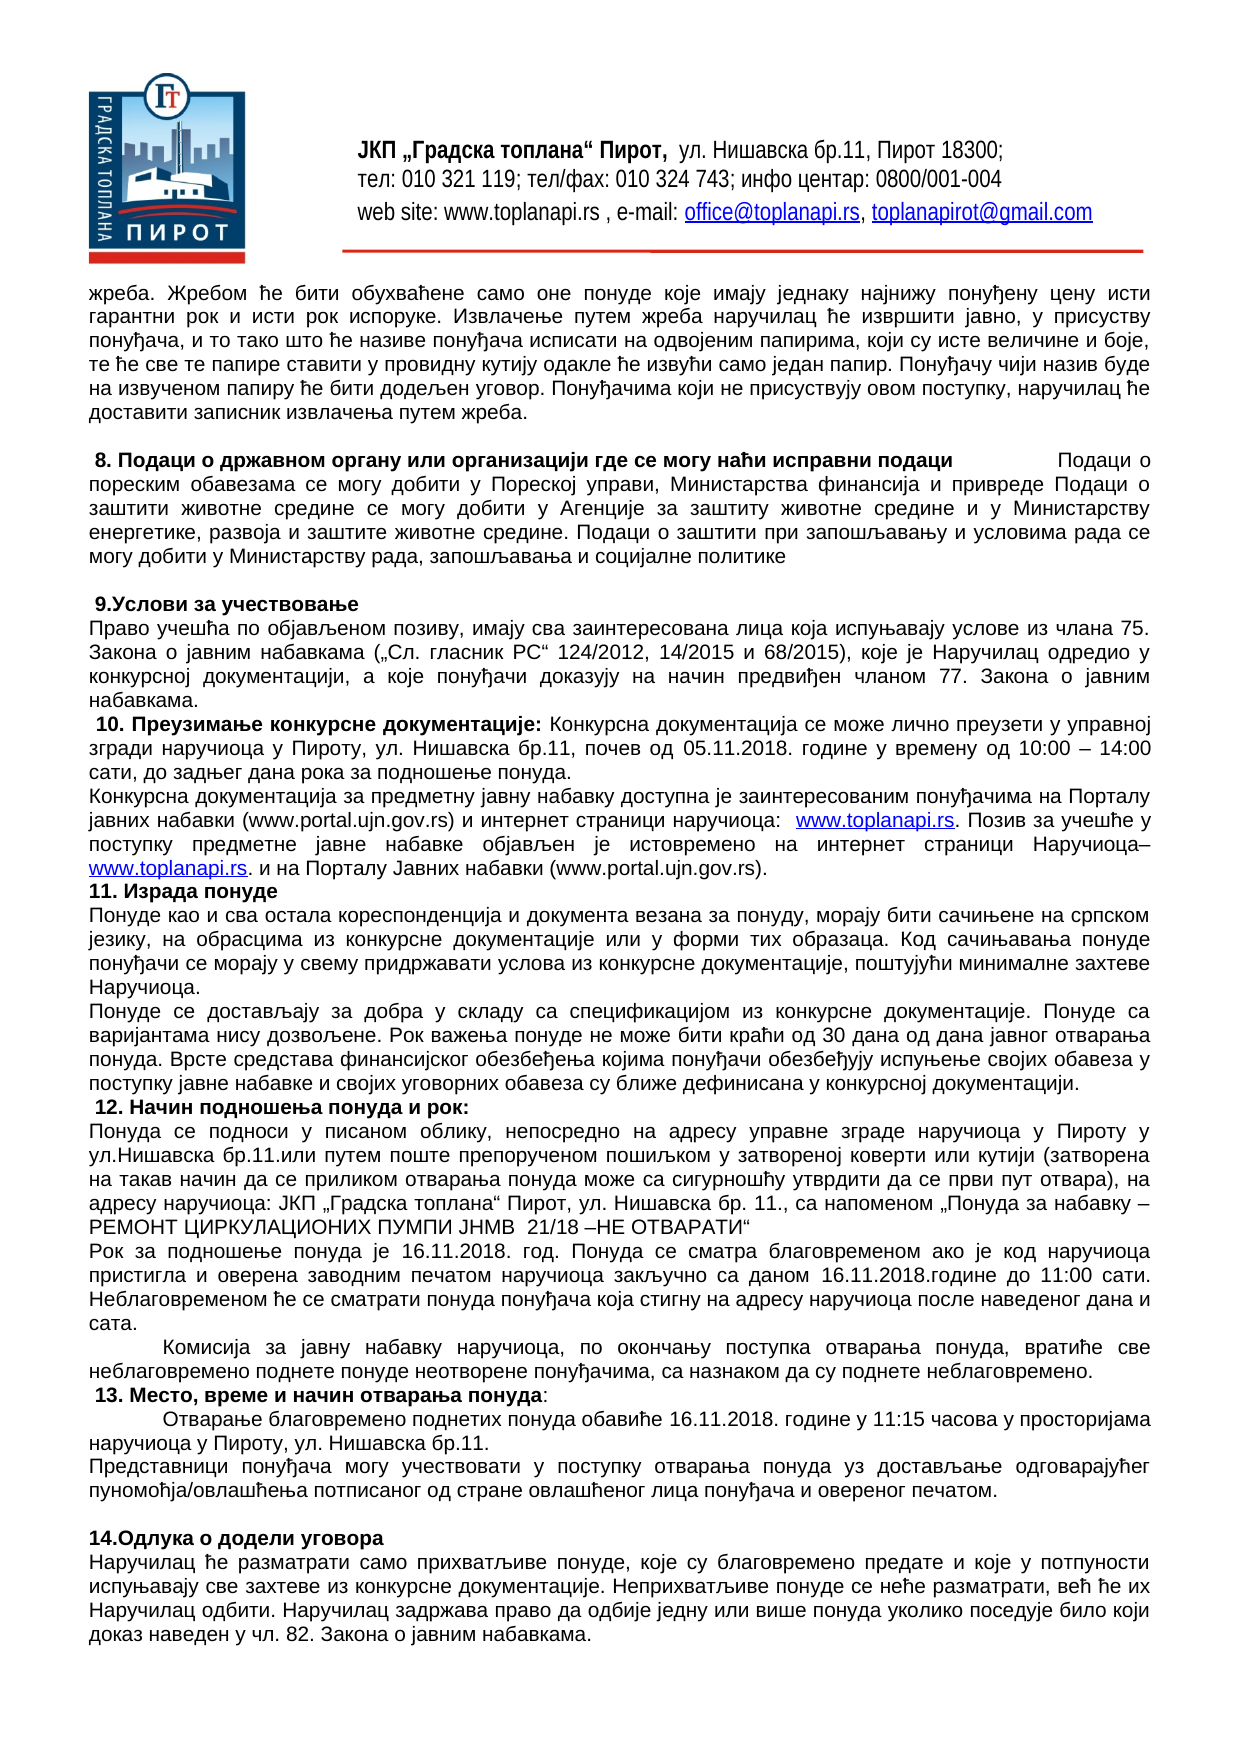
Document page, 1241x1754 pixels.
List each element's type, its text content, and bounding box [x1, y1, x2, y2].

text 9.Услови за учествовање [89, 592, 1152, 616]
text 11. Израда понуде [89, 879, 1152, 903]
text 12. Начин подношења понуда и рок: [89, 1095, 1152, 1119]
text Комисија за јавну набавку наручиоца, по окончању поступка отварања понуда, вратиће све неблаговремено поднете понуде неотворене понуђачима, са назнаком да су поднете неблаговремено. [89, 1334, 1152, 1382]
text Представници понуђача могу учествовати у поступку отварања понуда уз достављање одговарајућег пуномоћја/овлашћења потписаног од стране овлашћеног лица понуђача и овереног печатом. [89, 1454, 1152, 1502]
picture [88, 73, 338, 281]
text Понуде као и сва остала кореспонденција и документа везана за понуду, морају бити сачињене на српском језику, на обрасцима из конкурсне документације или у форми тих образаца. Код сачињавања понуде понуђачи се морају у свему придржавати услова из конкурсне документације, поштујући минималне захтеве Наручиоца. [89, 903, 1152, 999]
text 13. Место, време и начин отварања понуда: [89, 1382, 1152, 1406]
text Рок за подношење понуда је 16.11.2018. год. Понуда се сматра благовременом ако је код наручиоца пристигла и оверена заводним печатом наручиоца закључно са даном 16.11.2018.године до 11:00 сати. Неблаговременом ће се сматрати понуда понуђача која стигну на адресу наручиоца после наведеног дана и сата. [89, 1239, 1152, 1334]
text Понуда се подноси у писаном облику, непосредно на адресу управне зграде наручиоца у Пироту у ул.Нишавска бр.11.или путем поште препорученом пошиљком у затвореној коверти или кутији (затворена на такав начин да се приликом отварања понуда може са сигурношћу утврдити да се први пут отвара), на адресу наручиоца: ЈКП „Градска топлана“ Пирот, ул. Нишавска бр. 11., са напоменом „Понуда за набавку – РЕМОНТ ЦИРКУЛАЦИОНИХ ПУМПИ ЈНМВ 21/18 –НЕ ОТВАРАТИ“ [89, 1119, 1152, 1239]
text 10. Преузимање конкурсне документације: Конкурсна документација се може лично преузети у управној згради наручиоца у Пироту, ул. Нишавска бр.11, почев од 05.11.2018. године у времену од 10:00 – 14:00 сати, до задњег дана рока за подношење понуда. [89, 712, 1152, 783]
text Наручилац ће разматрати само прихватљиве понуде, које су благовремено предате и које у потпуности испуњавају све захтеве из конкурсне документације. Неприхватљиве понуде се неће разматрати, већ ће их Наручилац одбити. Наручилац задржава право да одбије једну или више понуда уколико поседује било који доказ наведен у чл. 82. Закона о јавним набавкама. [89, 1550, 1152, 1646]
text Отварање благовремено поднетих понуда обавиће 16.11.2018. године у 11:15 часова у просторијама наручиоца у Пироту, ул. Нишавска бр.11. [89, 1406, 1152, 1454]
text Конкурсна документација за предметну јавну набавку доступна је заинтересованим понуђачима на Порталу јавних набавки (www.portal.ujn.gov.rs) и интернет страници наручиоца: www.toplanapi.rs. Позив за учешће у поступку предметне јавне набавке објављен је истовремено на интернет страници Наручиоца– www.toplanapi.rs. и на Порталу Јавних набавки (www.portal.ujn.gov.rs). [89, 783, 1152, 879]
text Понуде се достављају за добра у складу са спецификацијом из конкурсне документације. Понуде са варијантама нису дозвољене. Рок важења понуде не може бити краћи од 30 дана од дана јавног отварања понуда. Врсте средстава финансијског обезбеђења којима понуђачи обезбеђују испуњење својих обавеза у поступку јавне набавке и својих уговорних обавеза су ближе дефинисана у конкурсној документацији. [89, 999, 1152, 1095]
text 14.Одлука о додели уговора [89, 1526, 1152, 1550]
text Право учешћа по објављеном позиву, имају сва заинтересована лица која испуњавају услове из члана 75. Закона о јавним набавкама („Сл. гласник РС“ 124/2012, 14/2015 и 68/2015), које је Наручилац одредио у конкурсној документацији, а које понуђачи доказују на начин предвиђен чланом 77. Закона о јавним набавкама. [89, 616, 1152, 712]
text 8. Подаци о државном органу или организацији где се могу наћи исправни подаци Подаци о пореским обавезама се могу добити у Пореској управи, Министарства финансија и привреде Подаци о заштити животне средине се могу добити у Агенције за заштиту животне средине и у Министарству енергетике, развоја и заштите животне средине. Подаци о заштити при запошљавању и условима рада се могу добити у Министарству рада, запошљавања и социјалне политике [89, 448, 1152, 568]
